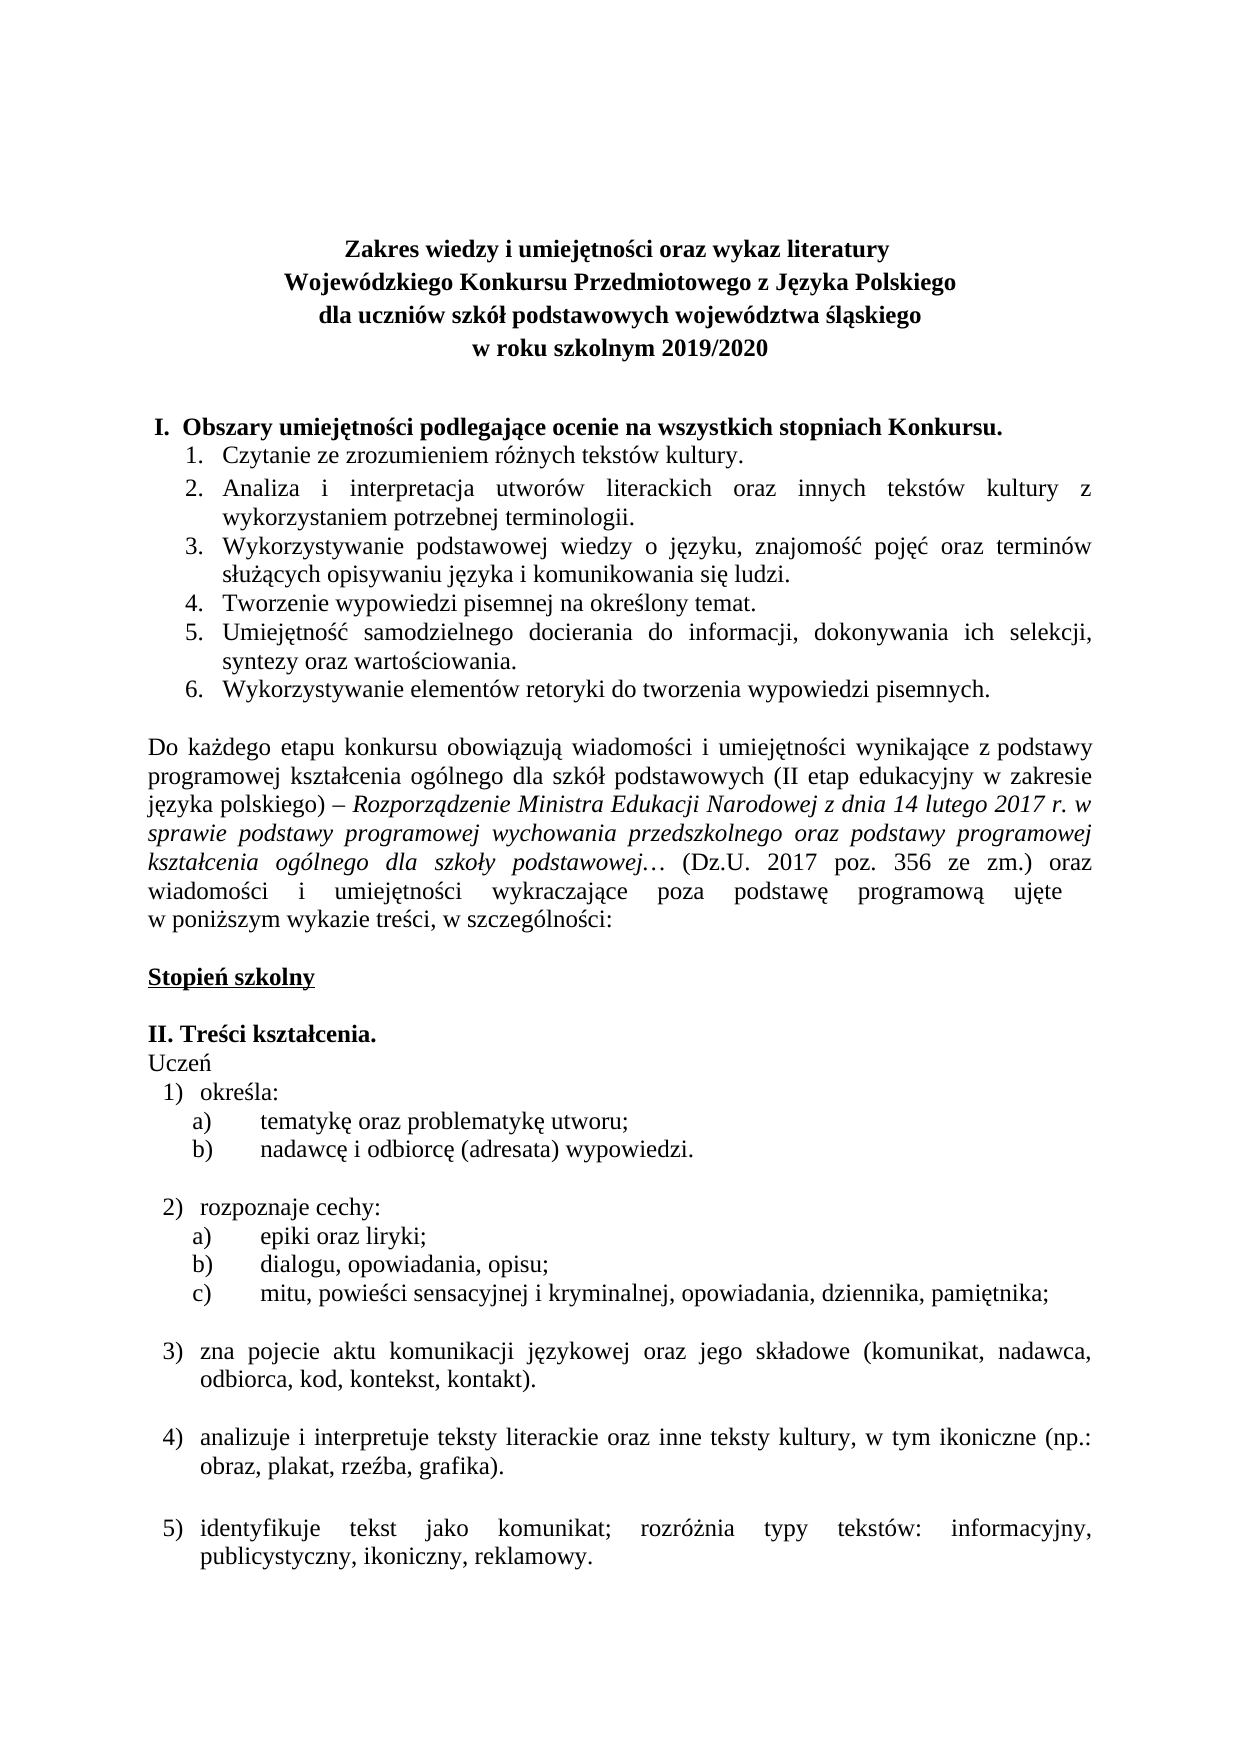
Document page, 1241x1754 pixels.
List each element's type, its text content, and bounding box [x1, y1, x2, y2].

list Wykorzystywanie podstawowej wiedzy o języku, znajomość pojęć oraz terminów służących opisywaniu języka i komunikowania się ludzi. [185, 531, 1093, 588]
text II. Treści kształcenia. [148, 1019, 1093, 1048]
text I. Obszary umiejętności podlegające ocenie na wszystkich stopniach Konkursu. [148, 412, 1093, 440]
list analizuje i interpretuje teksty literackie oraz inne teksty kultury, w tym ikoniczne (np.: obraz, plakat, rzeźba, grafika). [162, 1422, 1093, 1479]
list Wykorzystywanie elementów retoryki do tworzenia wypowiedzi pisemnych. [185, 674, 1093, 703]
list identyfikuje tekst jako komunikat; rozróżnia typy tekstów: informacyjny, publicystyczny, ikoniczny, reklamowy. [162, 1513, 1093, 1570]
text Stopień szkolny [148, 962, 1093, 991]
list Czytanie ze zrozumieniem różnych tekstów kultury. [185, 440, 1093, 469]
list tematykę oraz problematykę utworu; [192, 1106, 1093, 1134]
list dialogu, opowiadania, opisu; [192, 1249, 1093, 1278]
list nadawcę i odbiorcę (adresata) wypowiedzi. [192, 1134, 1093, 1163]
list mitu, powieści sensacyjnej i kryminalnej, opowiadania, dziennika, pamiętnika; [192, 1278, 1093, 1307]
list Analiza i interpretacja utworów literackich oraz innych tekstów kultury z wykorzystaniem potrzebnej terminologii. [185, 473, 1093, 531]
list Tworzenie wypowiedzi pisemnej na określony temat. [185, 588, 1093, 617]
list zna pojecie aktu komunikacji językowej oraz jego składowe (komunikat, nadawca, odbiorca, kod, kontekst, kontakt). [162, 1336, 1093, 1393]
list określa: [162, 1077, 1093, 1106]
text Uczeń [148, 1048, 1093, 1077]
list rozpoznaje cechy: [162, 1192, 1093, 1221]
list epiki oraz liryki; [192, 1221, 1093, 1249]
text Do każdego etapu konkursu obowiązują wiadomości i umiejętności wynikające z podstawy programowej kształcenia ogólnego dla szkół podstawowych (II etap edukacyjny w zakresie języka polskiego) – Rozporządzenie Ministra Edukacji Narodowej z dnia 14 lutego 2017 r. w sprawie podstawy programowej wychowania przedszkolnego oraz podstawy programowej kształcenia ogólnego dla szkoły podstawowej… (Dz.U. 2017 poz. 356 ze zm.) oraz wiadomości i umiejętności wykraczające poza podstawę programową ujęte w poniższym wykazie treści, w szczególności: [148, 732, 1093, 933]
text Zakres wiedzy i umiejętności oraz wykaz literatury Wojewódzkiego Konkursu Przedmiotowego z Języka Polskiego dla uczniów szkół podstawowych województwa śląskiego w roku szkolnym 2019/2020 [148, 234, 1093, 362]
list Umiejętność samodzielnego docierania do informacji, dokonywania ich selekcji, syntezy oraz wartościowania. [185, 617, 1093, 674]
